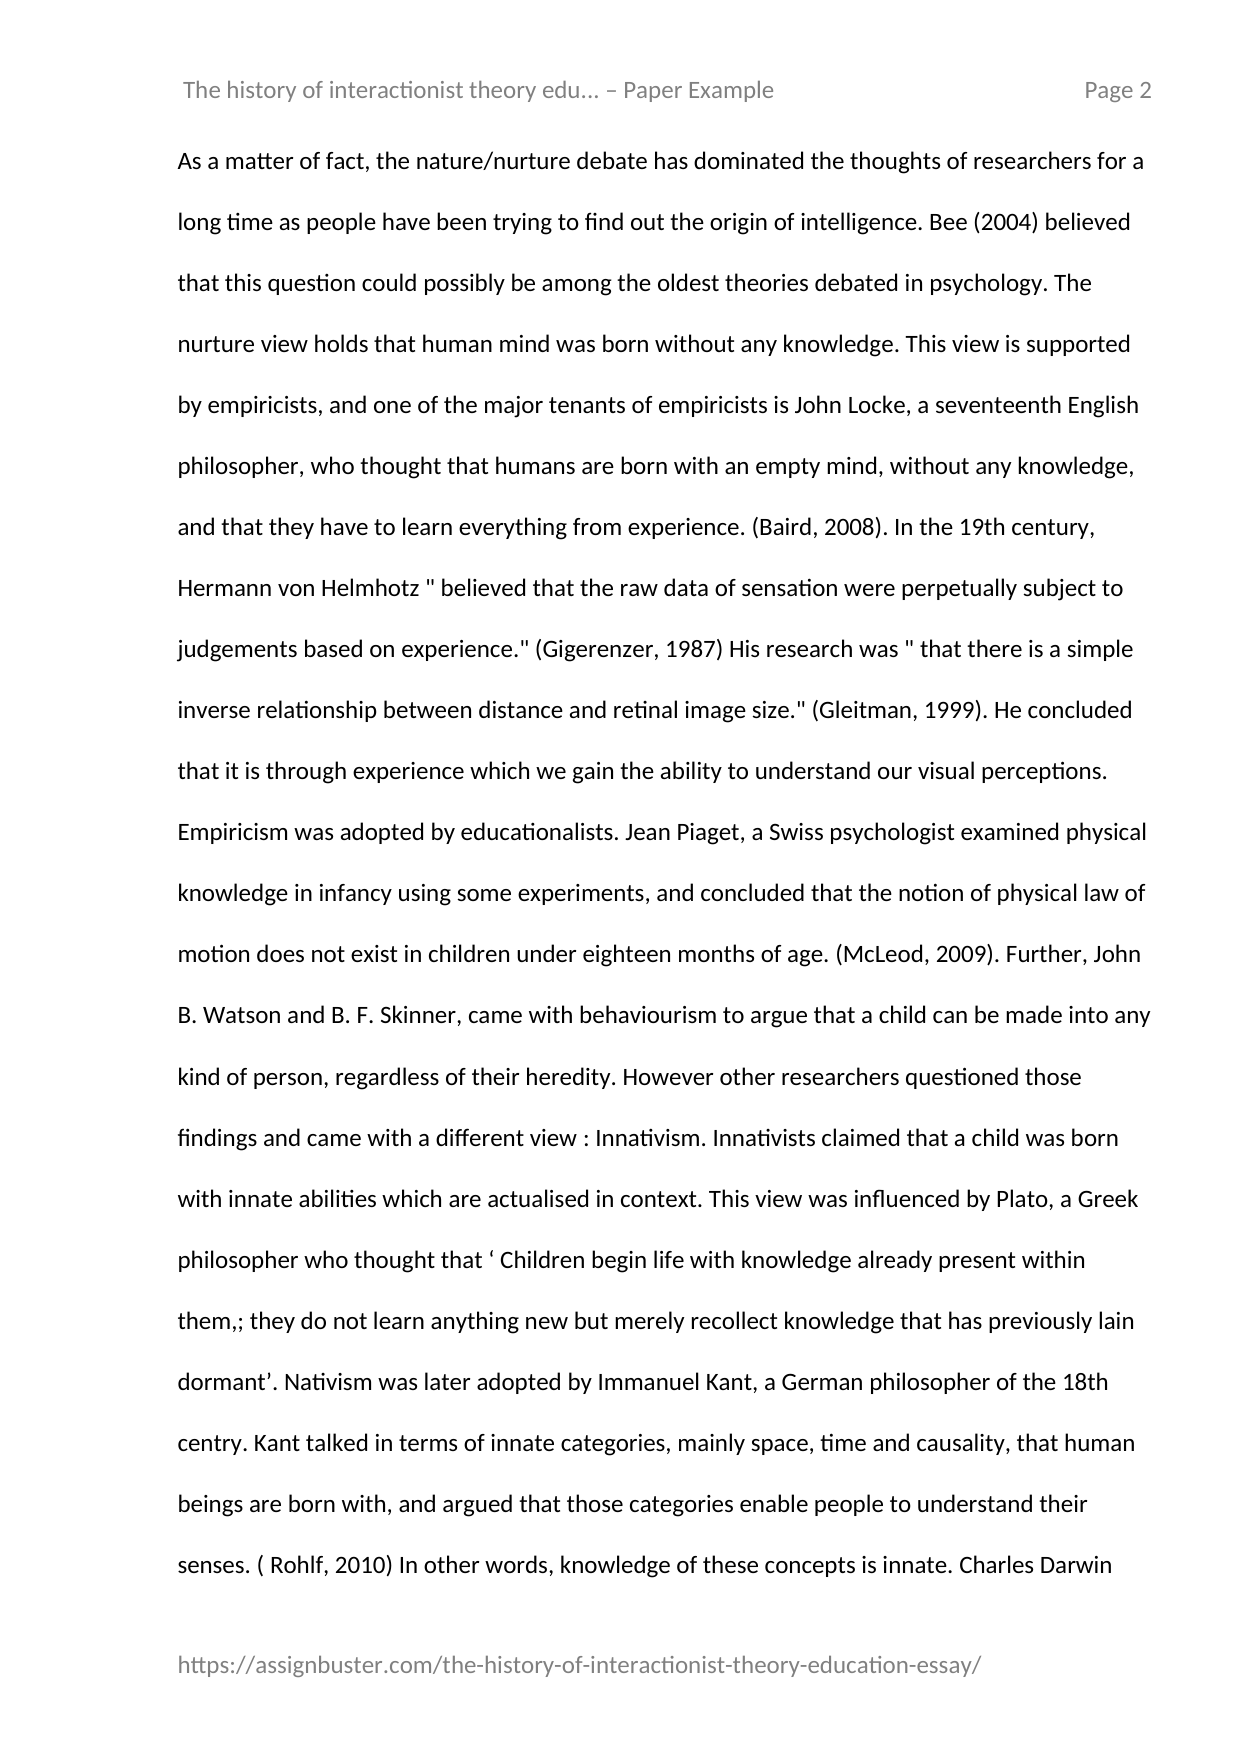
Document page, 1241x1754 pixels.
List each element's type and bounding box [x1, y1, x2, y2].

text [177, 145, 1152, 1579]
